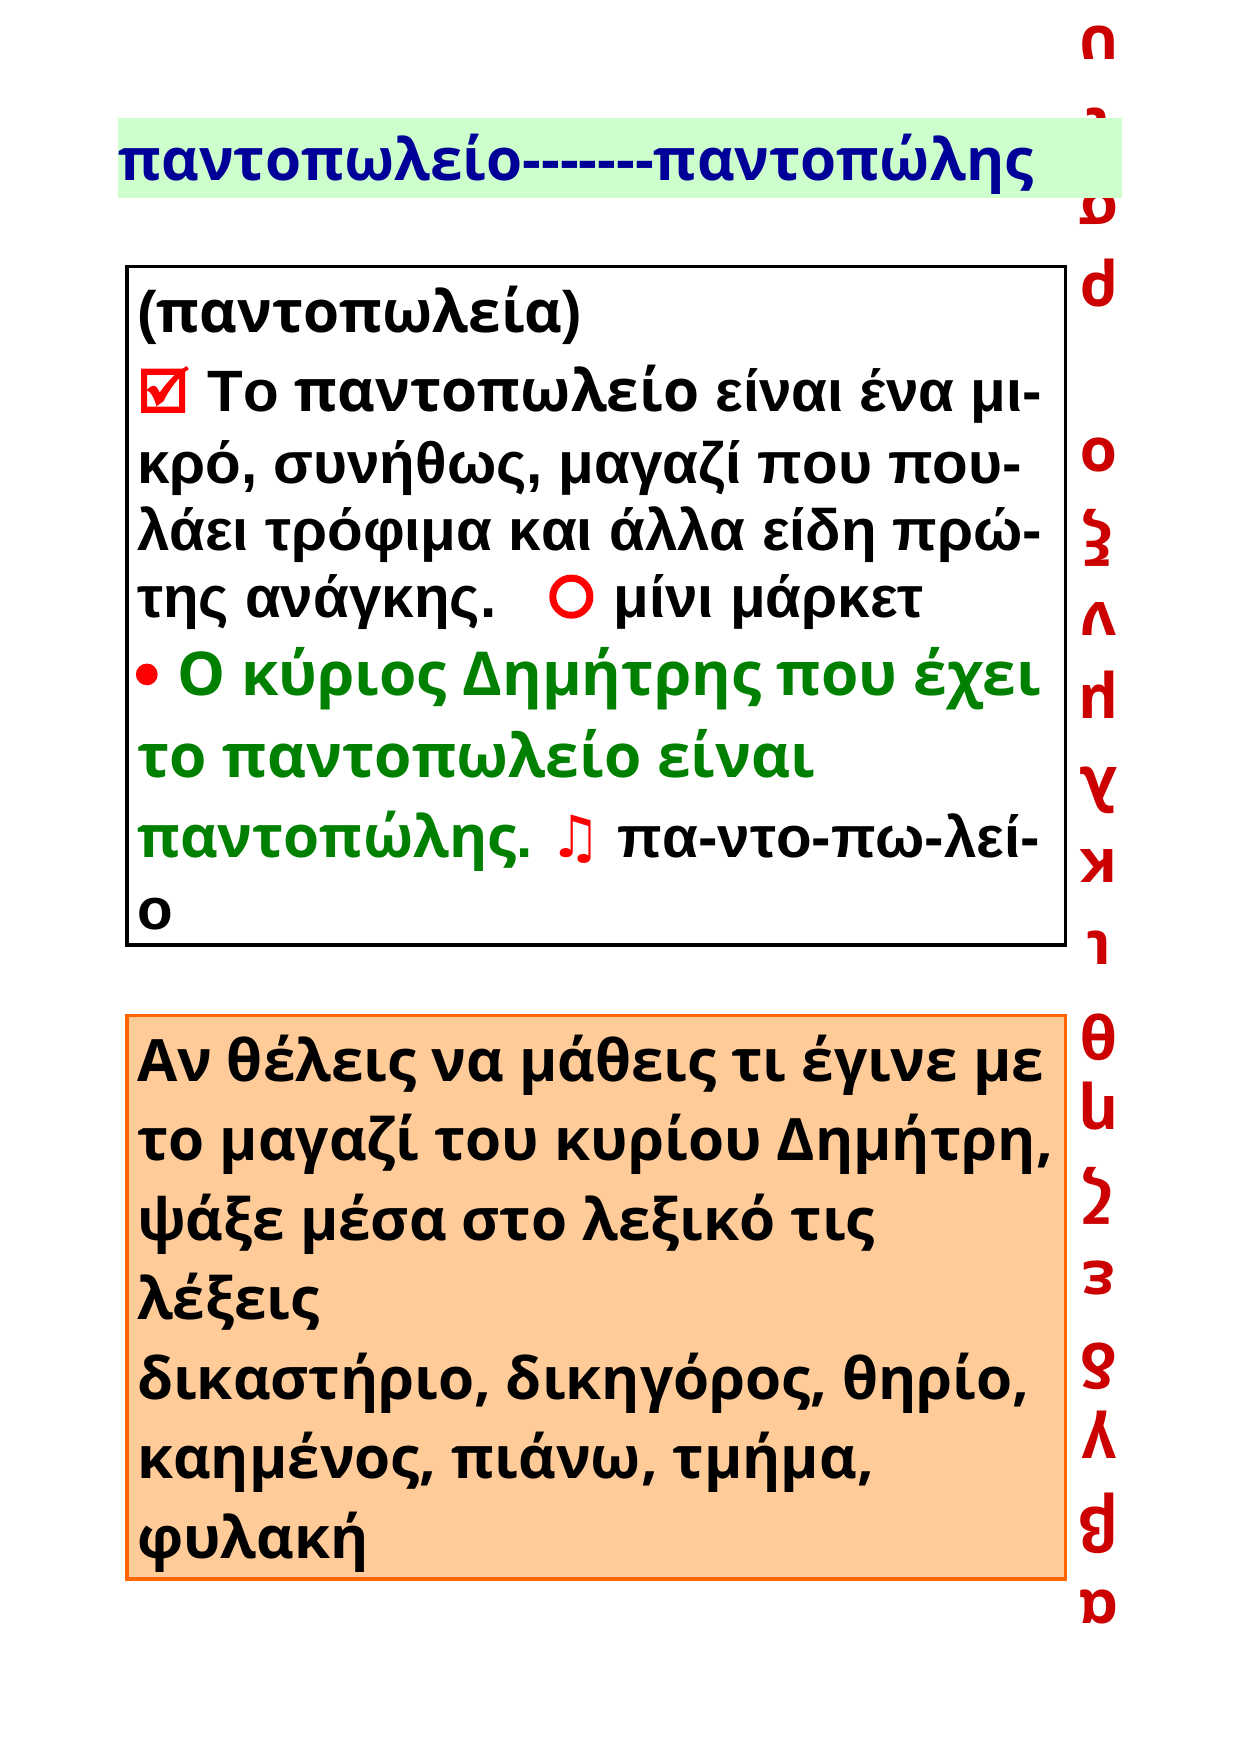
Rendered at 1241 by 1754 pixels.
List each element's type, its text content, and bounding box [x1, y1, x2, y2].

text (παντοπωλεία) [129, 268, 1064, 344]
text Το παντοπωλείο είναι ένα μι-κρό, συνήθως, μαγαζί που που-λάει τρόφιμα και άλλα είδη πρώ-της ανάγκης. μίνι μάρκετ [129, 344, 1064, 625]
text Ο κύριος Δημήτρης που έχει το παντοπωλείο είναι παντοπώλης. ♫ πα-ντο-πω-λεί-ο [129, 625, 1064, 943]
text δικαστήριο, δικηγόρος, θηρίο, καημένος, πιάνω, τμήμα, φυλακή [129, 1332, 1064, 1577]
text Αν θέλεις να μάθεις τι έγινε με το μαγαζί του κυρίου Δημήτρη, ψάξε μέσα στο λεξικό τις λέξεις [129, 1017, 1064, 1332]
text παντοπωλείο-------παντοπώλης [118, 118, 1122, 198]
